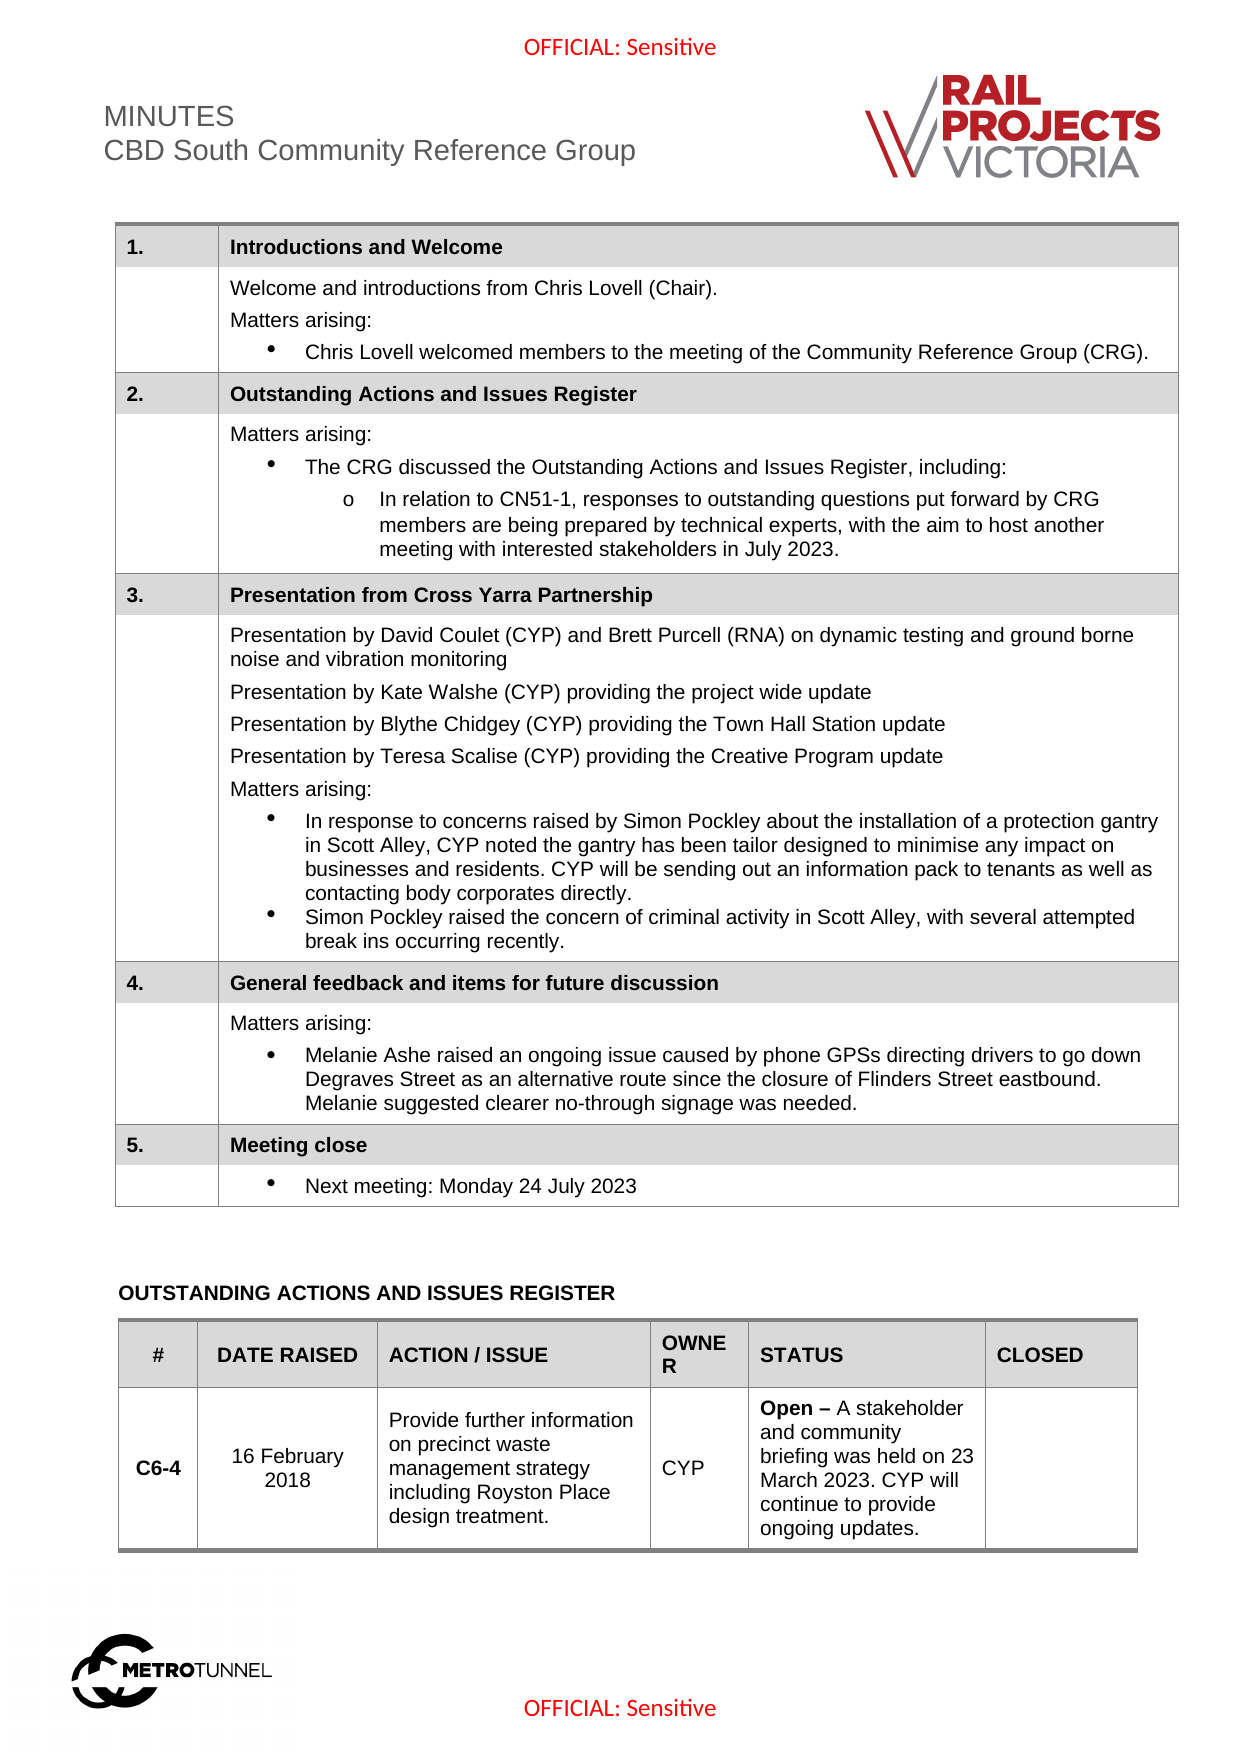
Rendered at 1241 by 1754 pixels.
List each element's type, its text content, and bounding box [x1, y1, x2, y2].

table_cell Welcome and introductions from Chris Lovell (Chair). Matters arising: Chris Lovell welcomed members to the meeting of the Community Reference Group (CRG). [219, 267, 1178, 372]
table_cell Presentation by David Coulet (CYP) and Brett Purcell (RNA) on dynamic testing and ground borne noise and vibration monitoring Presentation by Kate Walshe (CYP) providing the project wide update Presentation by Blythe Chidgey (CYP) providing the Town Hall Station update Presentation by Teresa Scalise (CYP) providing the Creative Program update Matters arising: In response to concerns raised by Simon Pockley about the installation of a protection gantry in Scott Alley, CYP noted the gantry has been tailor designed to minimise any impact on businesses and residents. CYP will be sending out an information pack to tenants as well as contacting body corporates directly. Simon Pockley raised the concern of criminal activity in Scott Alley, with several attempted break ins occurring recently. [219, 615, 1178, 961]
table_cell Next meeting: Monday 24 July 2023 [219, 1165, 1178, 1206]
table_header Introductions and Welcome [219, 226, 1178, 267]
table_cell [116, 414, 218, 573]
table_cell General feedback and items for future discussion [219, 962, 1178, 1003]
table_cell 5. [116, 1125, 218, 1165]
table_header OWNER [651, 1322, 748, 1387]
table_header 1. [116, 226, 218, 267]
table_cell 4. [116, 962, 218, 1003]
table_cell Open – A stakeholder and community briefing was held on 23 March 2023. CYP will continue to provide ongoing updates. [749, 1388, 985, 1548]
table_cell C6-4 [119, 1388, 197, 1548]
table_header ACTION / ISSUE [378, 1322, 650, 1387]
picture [0, 0, 1237, 228]
table_cell Matters arising: Melanie Ashe raised an ongoing issue caused by phone GPSs directing drivers to go down Degraves Street as an alternative route since the closure of Flinders Street eastbound. Melanie suggested clearer no-through signage was needed. [219, 1003, 1178, 1123]
table_cell Presentation from Cross Yarra Partnership [219, 574, 1178, 615]
table_header # [119, 1322, 197, 1387]
table_cell [986, 1388, 1137, 1548]
table_cell 16 February 2018 [198, 1388, 377, 1548]
text OUTSTANDING ACTIONS AND ISSUES REGISTER [118, 1281, 1137, 1305]
table_cell Matters arising: The CRG discussed the Outstanding Actions and Issues Register, including: In relation to CN51-1, responses to outstanding questions put forward by CRG members are being prepared by technical experts, with the aim to host another meeting with interested stakeholders in July 2023. [219, 414, 1178, 573]
table_header CLOSED [986, 1322, 1137, 1387]
table_header STATUS [749, 1322, 985, 1387]
table_cell [116, 615, 218, 961]
table_cell [116, 1003, 218, 1123]
table_cell Provide further information on precinct waste management strategy including Royston Place design treatment. [378, 1388, 650, 1548]
table_cell Meeting close [219, 1125, 1178, 1165]
table_cell 2. [116, 373, 218, 414]
table_cell 3. [116, 574, 218, 615]
picture [0, 1565, 304, 1754]
table_cell CYP [651, 1388, 748, 1548]
table_header DATE RAISED [198, 1322, 377, 1387]
table_cell [116, 1165, 218, 1206]
table_cell Outstanding Actions and Issues Register [219, 373, 1178, 414]
table_cell [116, 267, 218, 372]
